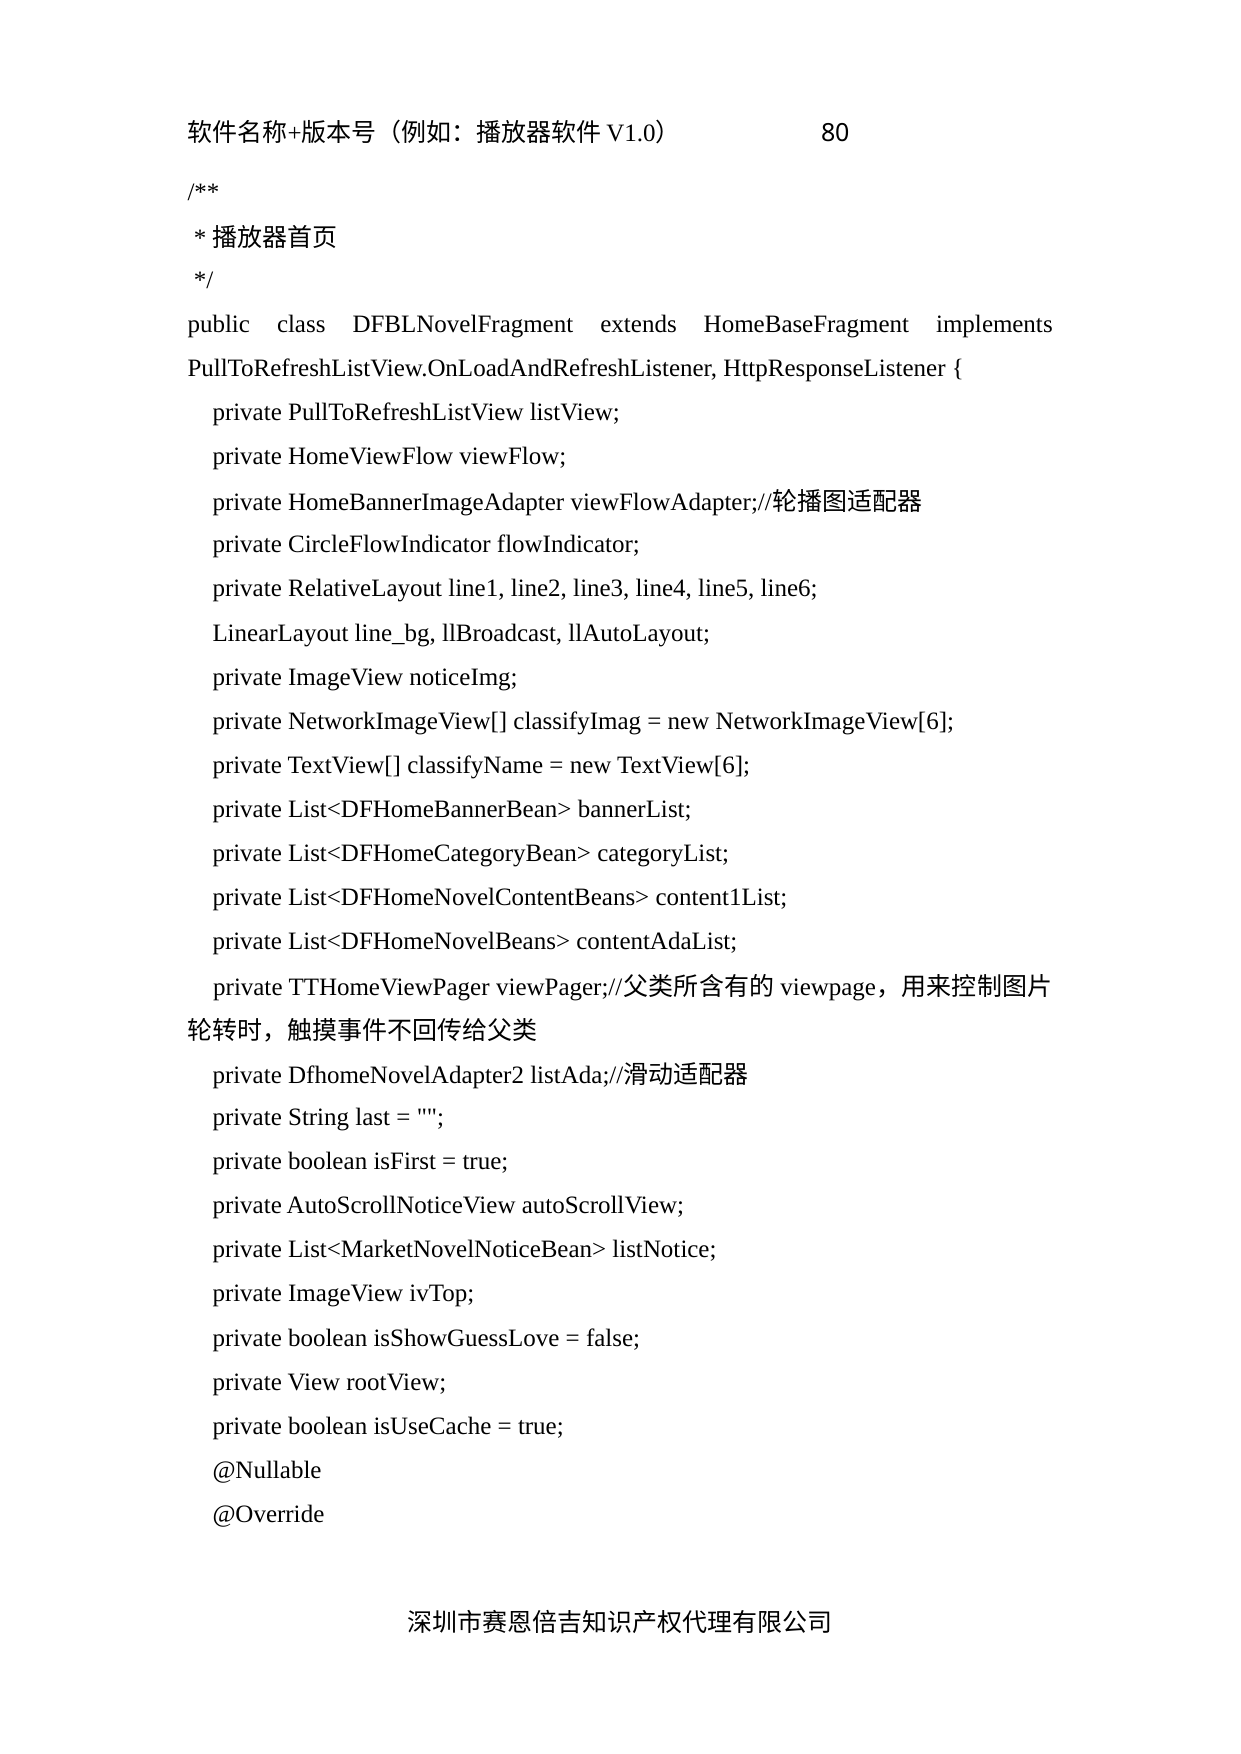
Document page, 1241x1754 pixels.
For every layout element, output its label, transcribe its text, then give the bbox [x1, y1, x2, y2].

text private ImageView noticeImg; [187, 654, 1053, 698]
text private HomeViewFlow viewFlow; [187, 434, 1053, 478]
text private View rootView; [187, 1359, 1053, 1403]
text private List<DFHomeNovelContentBeans> content1List; [187, 874, 1053, 918]
text * 播放器首页 [187, 213, 1053, 257]
text */ [187, 257, 1053, 302]
text private List<DFHomeBannerBean> bannerList; [187, 786, 1053, 830]
text public class DFBLNovelFragment extends HomeBaseFragment implements PullToRefreshListView.OnLoadAndRefreshListener, HttpResponseListener { [187, 302, 1053, 390]
text private HomeBannerImageAdapter viewFlowAdapter;//轮播图适配器 [187, 478, 1053, 522]
text private List<MarketNovelNoticeBean> listNotice; [187, 1227, 1053, 1271]
text private List<DFHomeCategoryBean> categoryList; [187, 830, 1053, 874]
text private PullToRefreshListView listView; [187, 390, 1053, 434]
text private boolean isShowGuessLove = false; [187, 1315, 1053, 1359]
text private TextView[] classifyName = new TextView[6]; [187, 742, 1053, 786]
text @Override [187, 1491, 1053, 1535]
text private String last = ""; [187, 1095, 1053, 1139]
text private NetworkImageView[] classifyImag = new NetworkImageView[6]; [187, 698, 1053, 742]
text private List<DFHomeNovelBeans> contentAdaList; [187, 918, 1053, 962]
text private AutoScrollNoticeView autoScrollView; [187, 1183, 1053, 1227]
text private CircleFlowIndicator flowIndicator; [187, 522, 1053, 566]
text LinearLayout line_bg, llBroadcast, llAutoLayout; [187, 610, 1053, 654]
text private DfhomeNovelAdapter2 listAda;//滑动适配器 [187, 1051, 1053, 1095]
text private boolean isUseCache = true; [187, 1403, 1053, 1447]
text private boolean isFirst = true; [187, 1139, 1053, 1183]
text @Nullable [187, 1447, 1053, 1491]
text private ImageView ivTop; [187, 1271, 1053, 1315]
text private TTHomeViewPager viewPager;//父类所含有的viewpage，用来控制图片轮转时，触摸事件不回传给父类 [187, 962, 1053, 1051]
text private RelativeLayout line1, line2, line3, line4, line5, line6; [187, 566, 1053, 610]
text /** [187, 169, 1053, 213]
